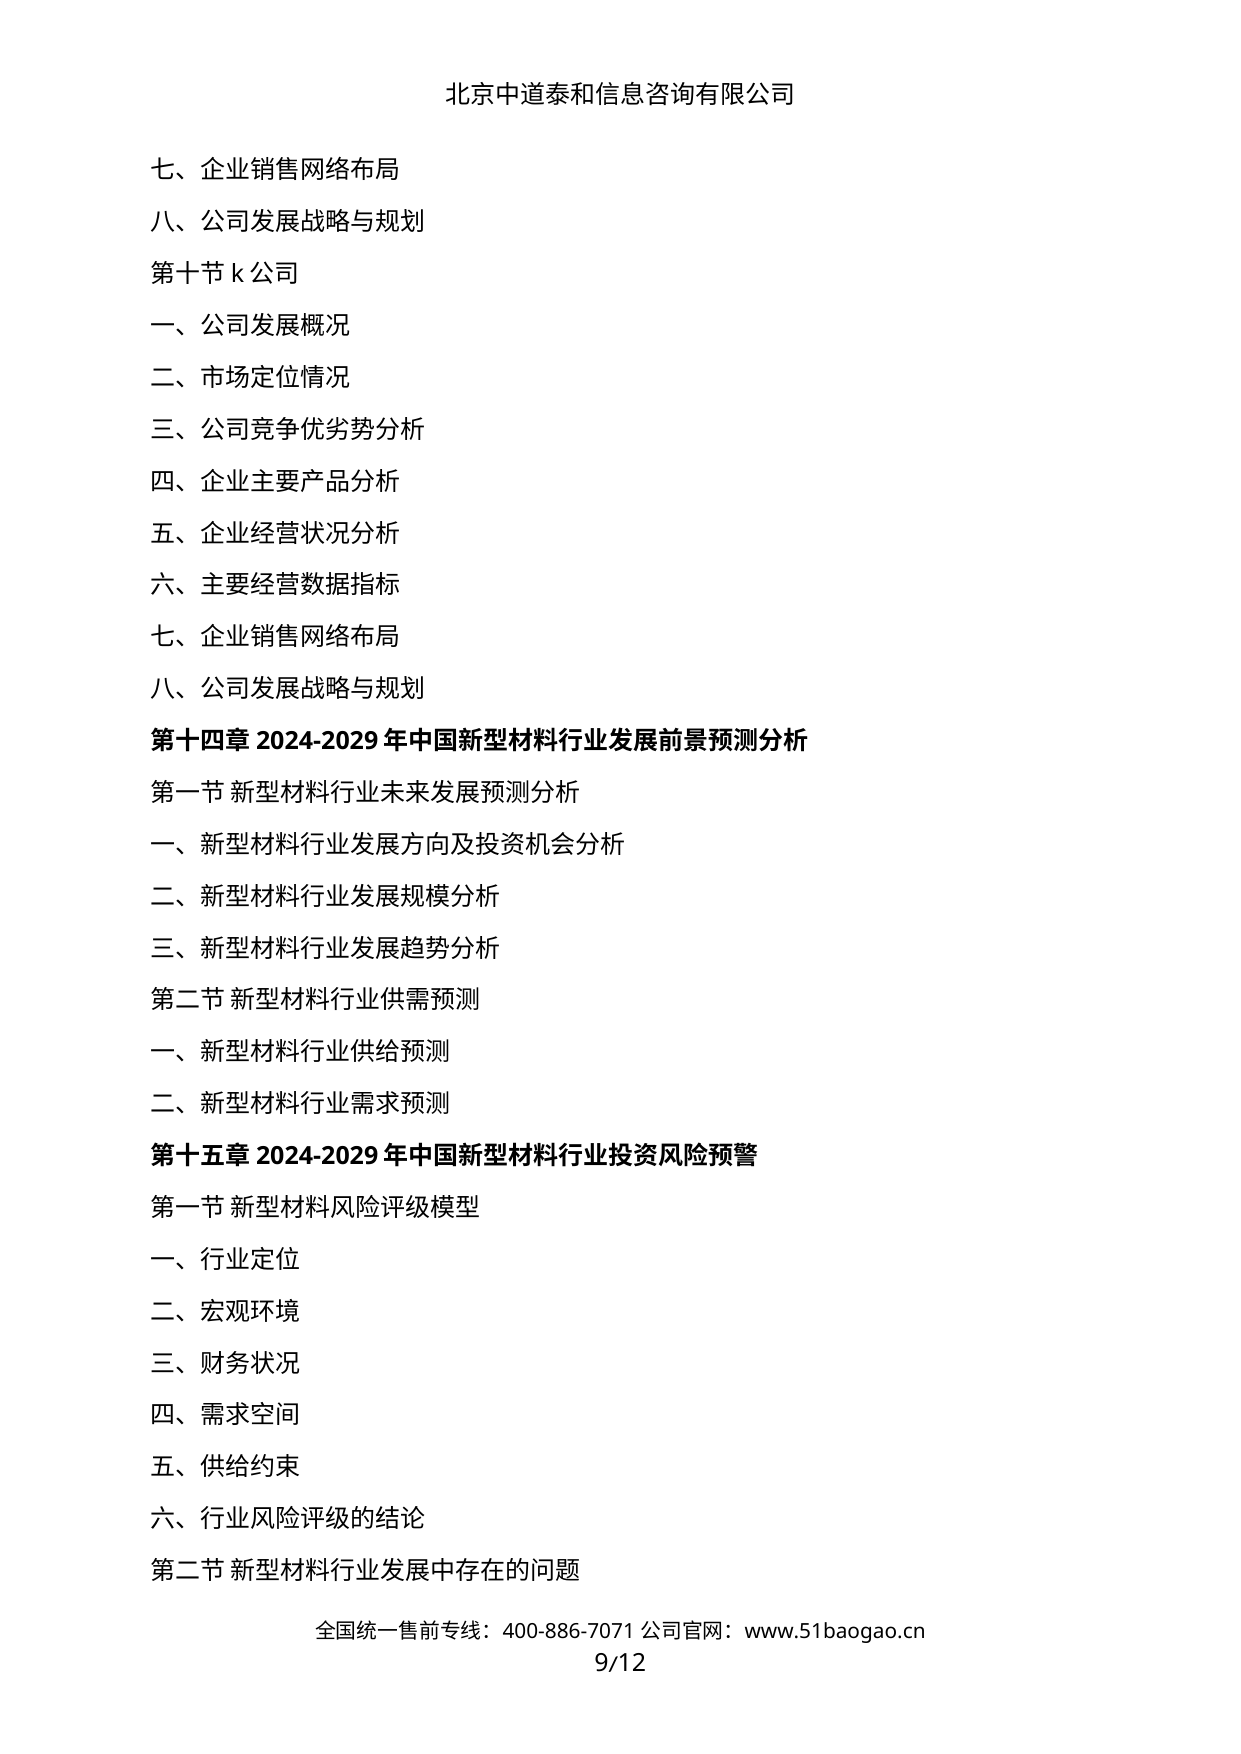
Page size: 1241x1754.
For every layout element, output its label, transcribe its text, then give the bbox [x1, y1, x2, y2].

text 四、企业主要产品分析 [150, 461, 1090, 497]
text 二、宏观环境 [150, 1291, 1090, 1327]
text 第一节 新型材料行业未来发展预测分析 [150, 772, 1090, 809]
text 第十四章 2024-2029年中国新型材料行业发展前景预测分析 [150, 721, 1090, 757]
text 四、需求空间 [150, 1395, 1090, 1431]
text 一、新型材料行业发展方向及投资机会分析 [150, 824, 1090, 861]
text 一、公司发展概况 [150, 306, 1090, 342]
text 一、新型材料行业供给预测 [150, 1032, 1090, 1068]
text 五、企业经营状况分析 [150, 513, 1090, 549]
text 七、企业销售网络布局 [150, 617, 1090, 653]
text 六、行业风险评级的结论 [150, 1499, 1090, 1535]
text 第十五章 2024-2029年中国新型材料行业投资风险预警 [150, 1136, 1090, 1172]
text 二、新型材料行业发展规模分析 [150, 876, 1090, 912]
text 七、企业销售网络布局 [150, 150, 1090, 186]
text 八、公司发展战略与规划 [150, 202, 1090, 238]
text 八、公司发展战略与规划 [150, 669, 1090, 705]
text 第二节 新型材料行业发展中存在的问题 [150, 1551, 1090, 1587]
text 二、新型材料行业需求预测 [150, 1084, 1090, 1120]
text 三、新型材料行业发展趋势分析 [150, 928, 1090, 964]
text 第十节 k公司 [150, 254, 1090, 290]
text 第二节 新型材料行业供需预测 [150, 980, 1090, 1016]
text 三、财务状况 [150, 1343, 1090, 1379]
text 二、市场定位情况 [150, 357, 1090, 394]
text 一、行业定位 [150, 1239, 1090, 1276]
text 第一节 新型材料风险评级模型 [150, 1187, 1090, 1224]
text 五、供给约束 [150, 1447, 1090, 1483]
text 三、公司竞争优劣势分析 [150, 409, 1090, 446]
text 六、主要经营数据指标 [150, 565, 1090, 601]
